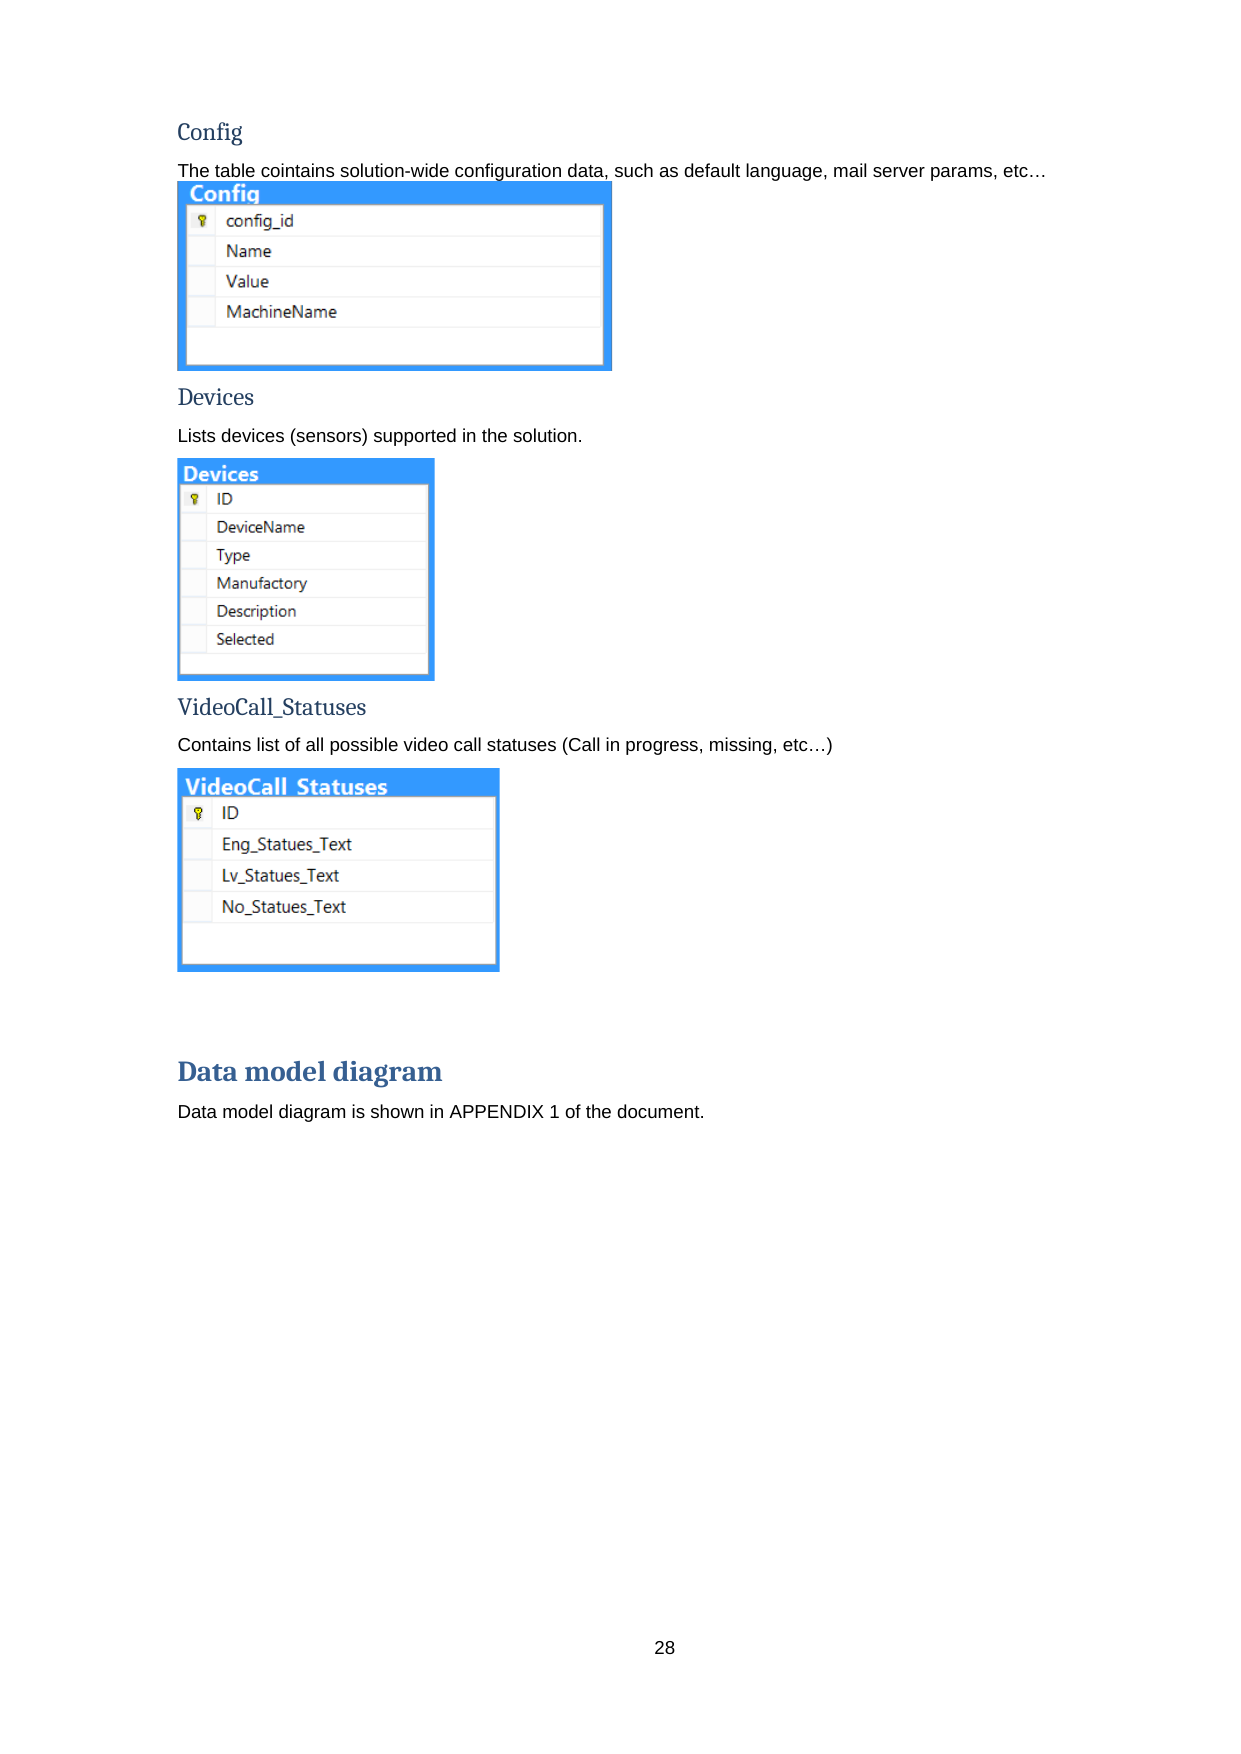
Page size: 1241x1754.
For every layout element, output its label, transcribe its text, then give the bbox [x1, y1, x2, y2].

picture [177, 768, 500, 972]
subtitle Devices [177, 383, 1152, 412]
picture [177, 458, 435, 681]
picture [177, 181, 613, 371]
subtitle Config [177, 118, 1152, 147]
subtitle VideoCall_Statuses [177, 693, 1152, 721]
text Lists devices (sensors) supported in the solution. [177, 424, 1152, 446]
text Data model diagram is shown in APPENDIX 1 of the document. [177, 1101, 1152, 1123]
subtitle Data model diagram [177, 1055, 1152, 1089]
text Contains list of all possible video call statuses (Call in progress, missing, etc…) [177, 734, 1152, 756]
